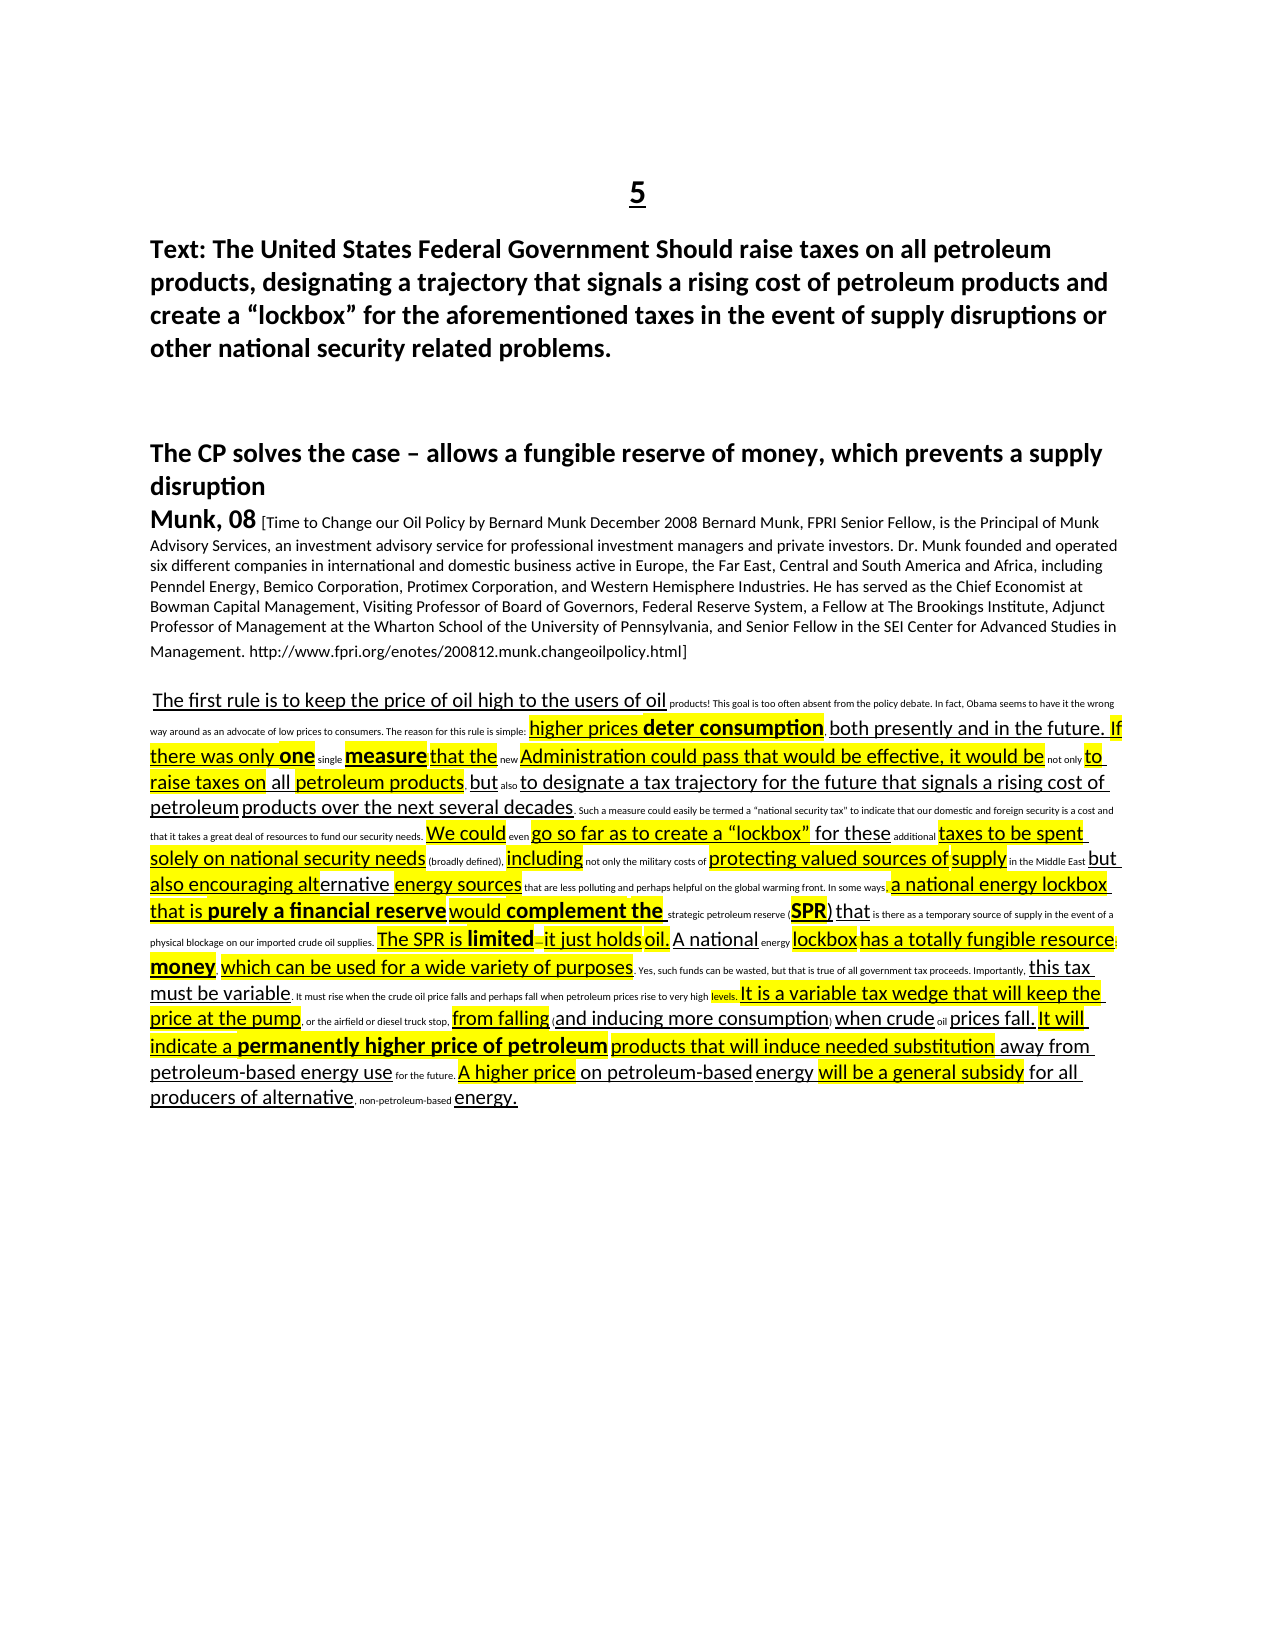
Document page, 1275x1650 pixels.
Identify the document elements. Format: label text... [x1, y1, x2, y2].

subtitle The CP solves the case – allows a fungible reserve of money, which prevents a supply disruption [150, 436, 1125, 502]
text The first rule is to keep the price of oil high to the users of oil products! This goal is too often absent from the policy debate. In fact, Obama seems to have it the wrong way around as an advocate of low prices to consumers. The reason for this rule is simple: higher prices deter consumption, both presently and in the future. If there was only one single measure that the new Administration could pass that would be effective, it would be not only to raise taxes on all petroleum products, but also to designate a tax trajectory for the future that signals a rising cost of petroleum products over the next several decades. Such a measure could easily be termed a “national security tax” to indicate that our domestic and foreign security is a cost and that it takes a great deal of resources to fund our security needs. We could even go so far as to create a “lockbox” for these additional taxes to be spent solely on national security needs (broadly defined), including not only the military costs of protecting valued sources of supply in the Middle East but also encouraging alternative energy sources that are less polluting and perhaps helpful on the global warming front. In some ways, a national energy lockbox that is purely a financial reserve would complement the strategic petroleum reserve (SPR) that is there as a temporary source of supply in the event of a physical blockage on our imported crude oil supplies. The SPR is limited—it just holds oil. A national energy lockbox has a totally fungible resource: money, which can be used for a wide variety of purposes. Yes, such funds can be wasted, but that is true of all government tax proceeds. Importantly, this tax must be variable. It must rise when the crude oil price falls and perhaps fall when petroleum prices rise to very high levels. It is a variable tax wedge that will keep the price at the pump, or the airfield or diesel truck stop, from falling (and inducing more consumption) when crude oil prices fall. It will indicate a permanently higher price of petroleum products that will induce needed substitution away from petroleum-based energy use for the future. A higher price on petroleum-based energy will be a general subsidy for all producers of alternative, non-petroleum-based energy. [150, 688, 1125, 1110]
text Munk, 08 [Time to Change our Oil Policy by Bernard Munk December 2008 Bernard Munk, FPRI Senior Fellow, is the Principal of Munk Advisory Services, an investment advisory service for professional investment managers and private investors. Dr. Munk founded and operated six different companies in international and domestic business active in Europe, the Far East, Central and South America and Africa, including Penndel Energy, Bemico Corporation, Protimex Corporation, and Western Hemisphere Industries. He has served as the Chief Economist at Bowman Capital Management, Visiting Professor of Board of Governors, Federal Reserve System, a Fellow at The Brookings Institute, Adjunct Professor of Management at the Wharton School of the University of Pennsylvania, and Senior Fellow in the SEI Center for Advanced Studies in Management. http://www.fpri.org/enotes/200812.munk.changeoilpolicy.html] [150, 502, 1125, 662]
subtitle Text: The United States Federal Government Should raise taxes on all petroleum products, designating a trajectory that signals a rising cost of petroleum products and create a “lockbox” for the aforementioned taxes in the event of supply disruptions or other national security related problems. [150, 232, 1125, 364]
subtitle 5 [150, 171, 1125, 212]
